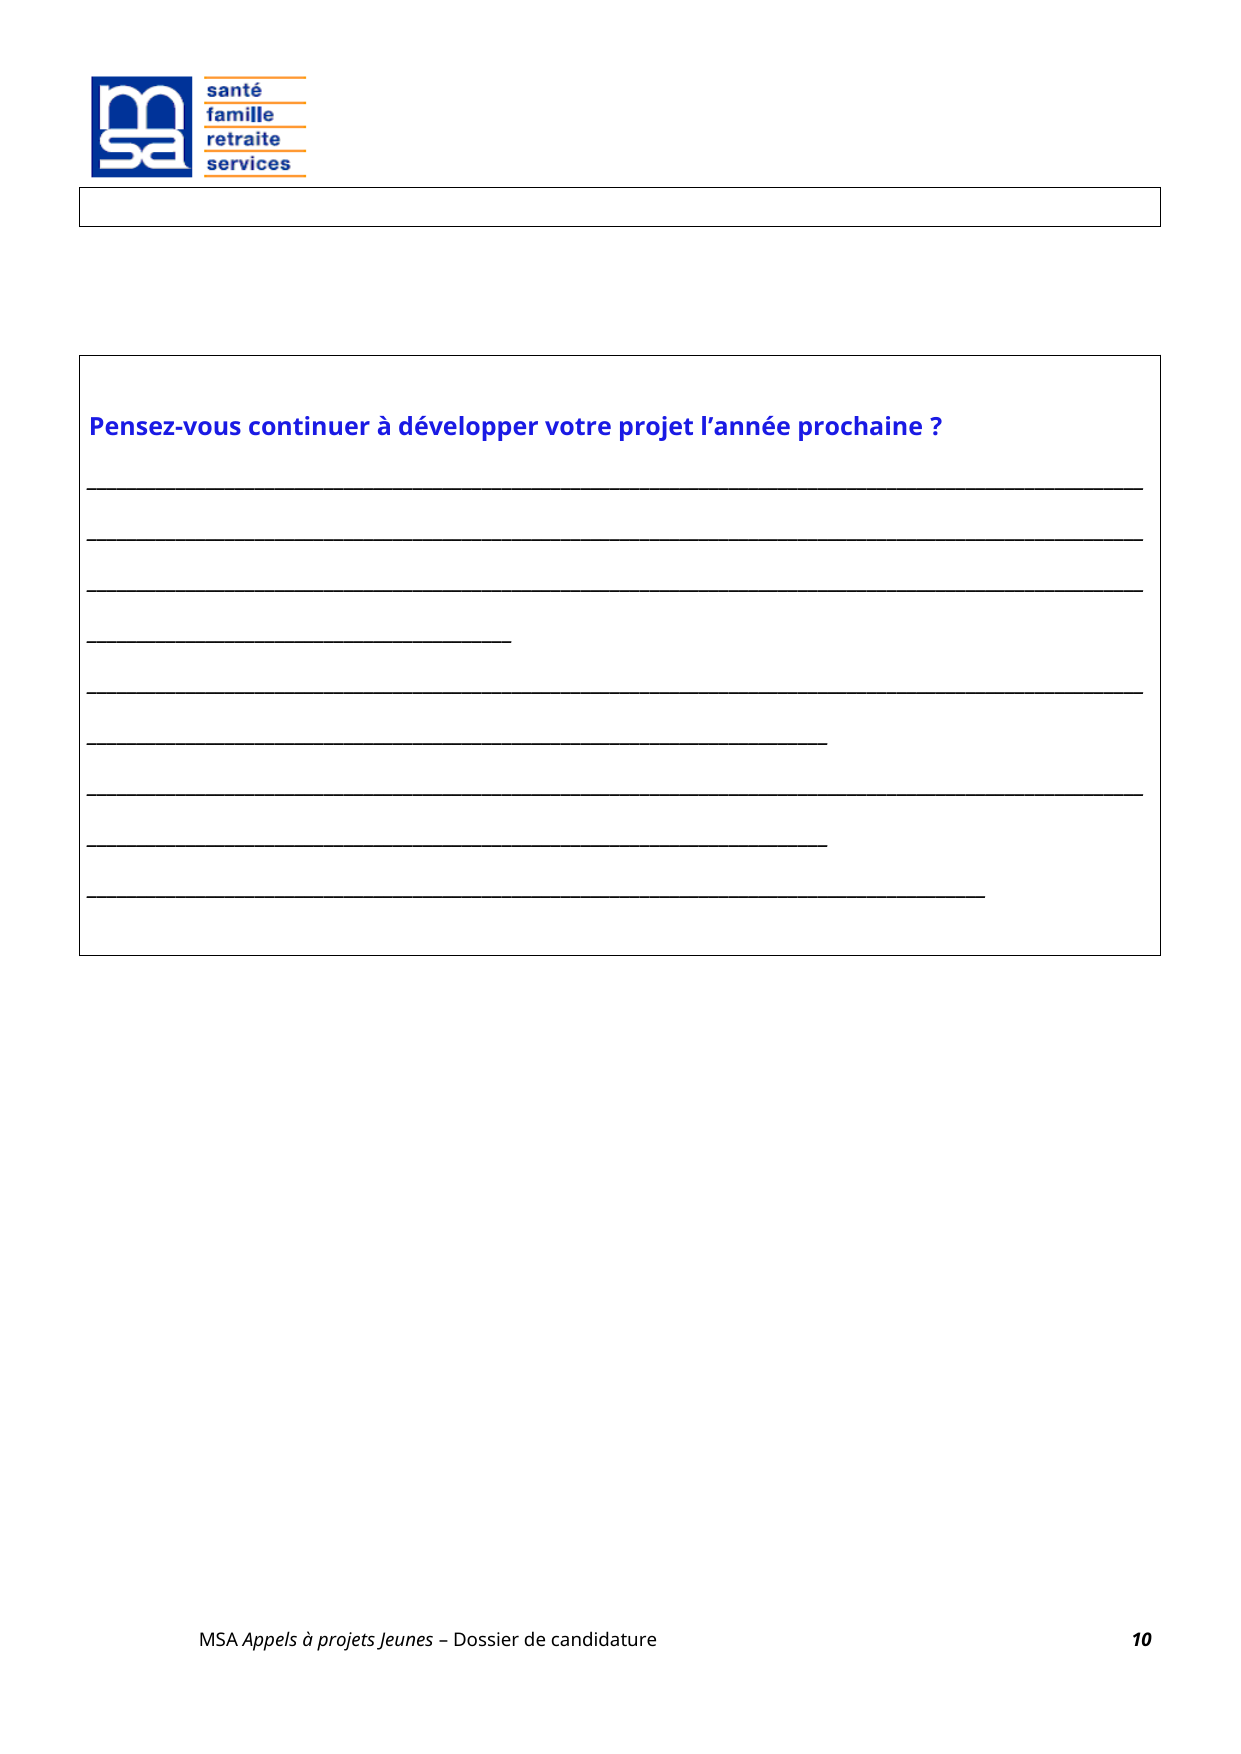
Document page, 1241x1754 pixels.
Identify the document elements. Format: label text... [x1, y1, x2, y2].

text ___________________________________________________________________________________________ [80, 865, 1160, 902]
text ______________________________________________________________________________________________________________________________________________________________________________________ [80, 763, 1160, 851]
picture [88, 73, 426, 187]
text ______________________________________________________________________________________________________________________________________________________________________________________ [80, 661, 1160, 749]
text Pensez-vous continuer à développer votre projet l’année prochaine ? [80, 406, 1160, 443]
